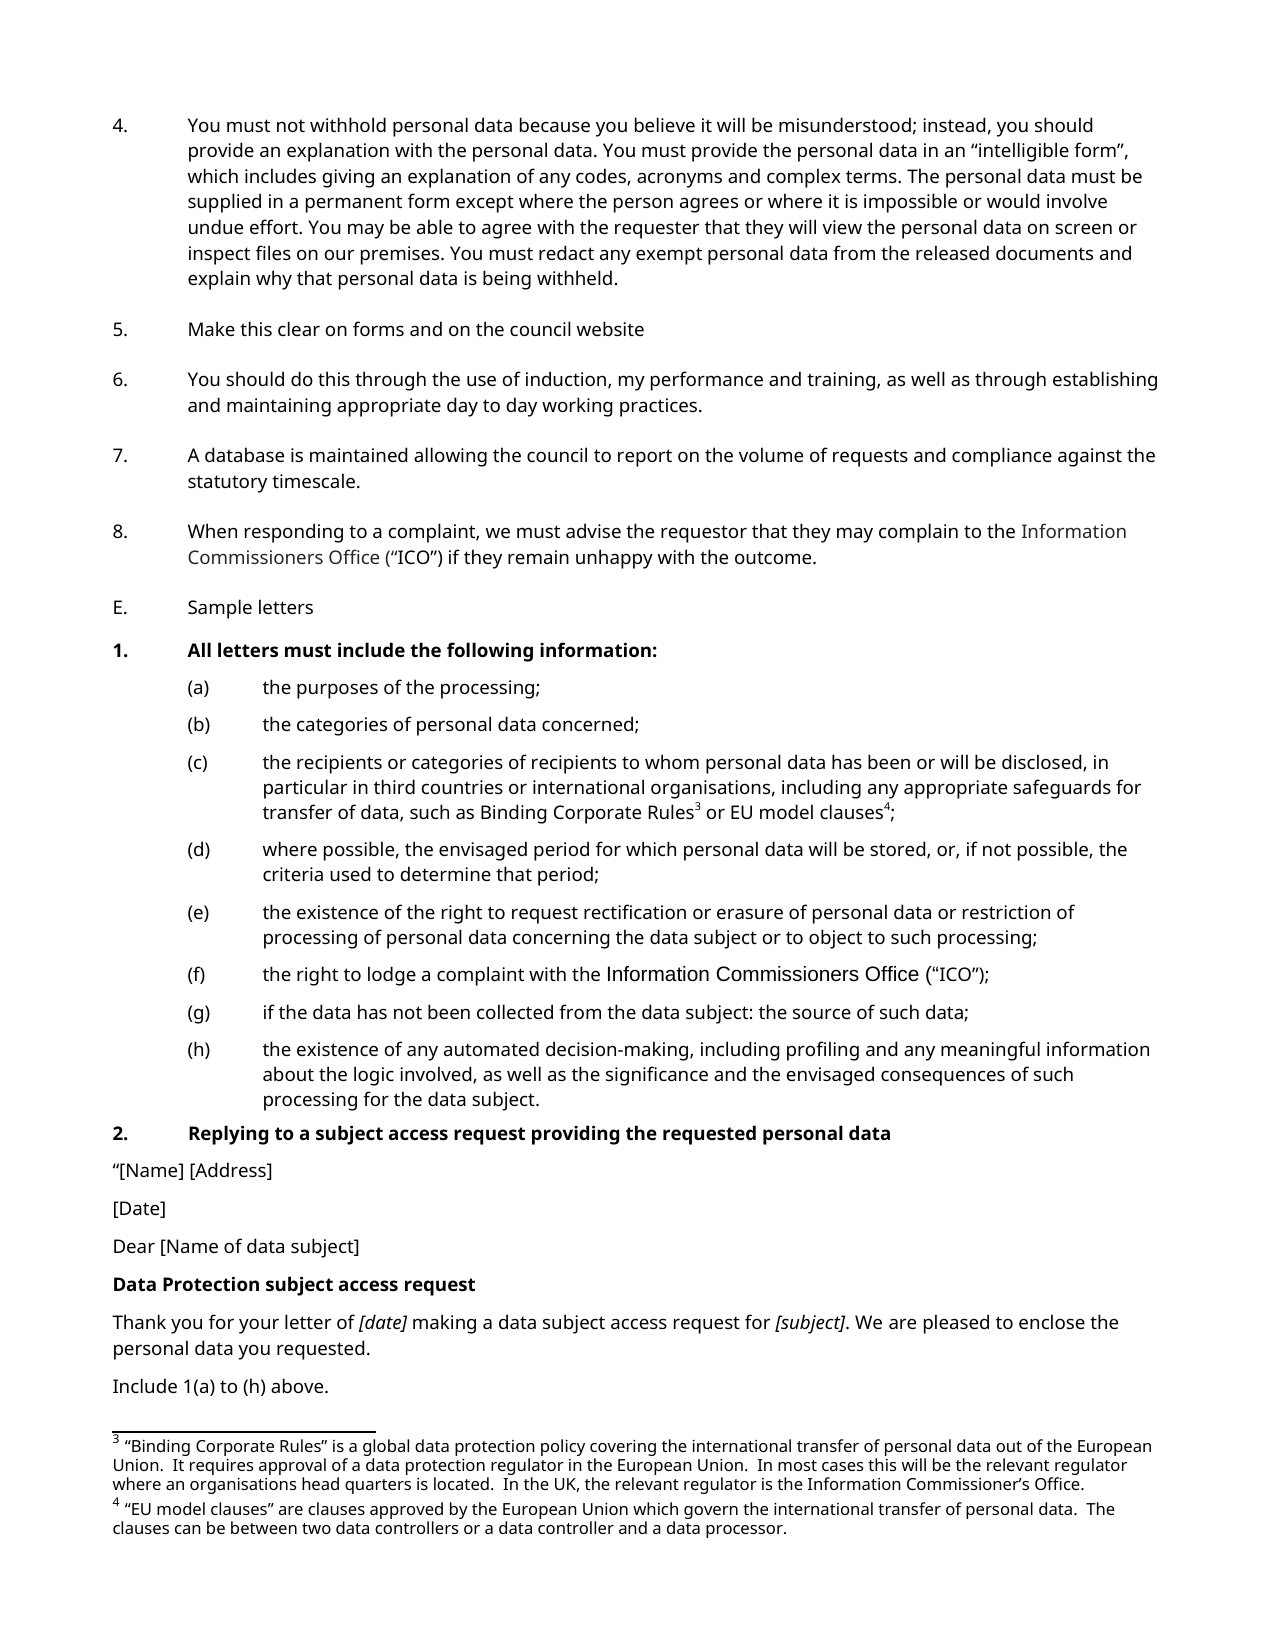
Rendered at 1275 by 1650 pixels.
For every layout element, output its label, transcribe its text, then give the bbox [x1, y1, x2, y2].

list When responding to a complaint, we must advise the requestor that they may complain to the Information Commissioners Office (“ICO”) if they remain unhappy with the outcome. [112, 518, 1163, 569]
subtitle where possible, the envisaged period for which personal data will be stored, or, if not possible, the criteria used to determine that period; [187, 837, 1163, 887]
list You must not withhold personal data because you believe it will be misunderstood; instead, you should provide an explanation with the personal data. You must provide the personal data in an “intelligible form”, which includes giving an explanation of any codes, acronyms and complex terms. The personal data must be supplied in a permanent form except where the person agrees or where it is impossible or would involve undue effort. You may be able to agree with the requester that they will view the personal data on screen or inspect files on our premises. You must redact any exempt personal data from the released documents and explain why that personal data is being withheld. [112, 112, 1163, 291]
text “[Name] [Address] [112, 1157, 1163, 1183]
subtitle the existence of the right to request rectification or erasure of personal data or restriction of processing of personal data concerning the data subject or to object to such processing; [187, 899, 1163, 949]
list You should do this through the use of induction, my performance and training, as well as through establishing and maintaining appropriate day to day working practices. [112, 366, 1163, 417]
text Include 1(a) to (h) above. [112, 1373, 1163, 1399]
subtitle the right to lodge a complaint with the Information Commissioners Office (“ICO”); [187, 962, 1163, 987]
text Thank you for your letter of [date] making a data subject access request for [subject]. We are pleased to enclose the personal data you requested. [112, 1309, 1163, 1361]
text [Date] [112, 1196, 1163, 1221]
list A database is maintained allowing the council to report on the volume of requests and compliance against the statutory timescale. [112, 442, 1163, 493]
text Dear [Name of data subject] [112, 1233, 1163, 1259]
subtitle Replying to a subject access request providing the requested personal data [112, 1124, 1163, 1145]
subtitle All letters must include the following information: [112, 641, 1163, 662]
subtitle the existence of any automated decision-making, including profiling and any meaningful information about the logic involved, as well as the significance and the envisaged consequences of such processing for the data subject. [187, 1037, 1163, 1112]
subtitle the recipients or categories of recipients to whom personal data has been or will be disclosed, in particular in third countries or international organisations, including any appropriate safeguards for transfer of data, such as Binding Corporate Rules or EU model clauses; [187, 749, 1163, 824]
subtitle Sample letters [112, 594, 1163, 620]
list Make this clear on forms and on the council website [112, 316, 1163, 341]
subtitle if the data has not been collected from the data subject: the source of such data; [187, 999, 1163, 1024]
subtitle the purposes of the processing; [187, 674, 1163, 699]
subtitle the categories of personal data concerned; [187, 712, 1163, 737]
text Data Protection subject access request [112, 1272, 1163, 1297]
